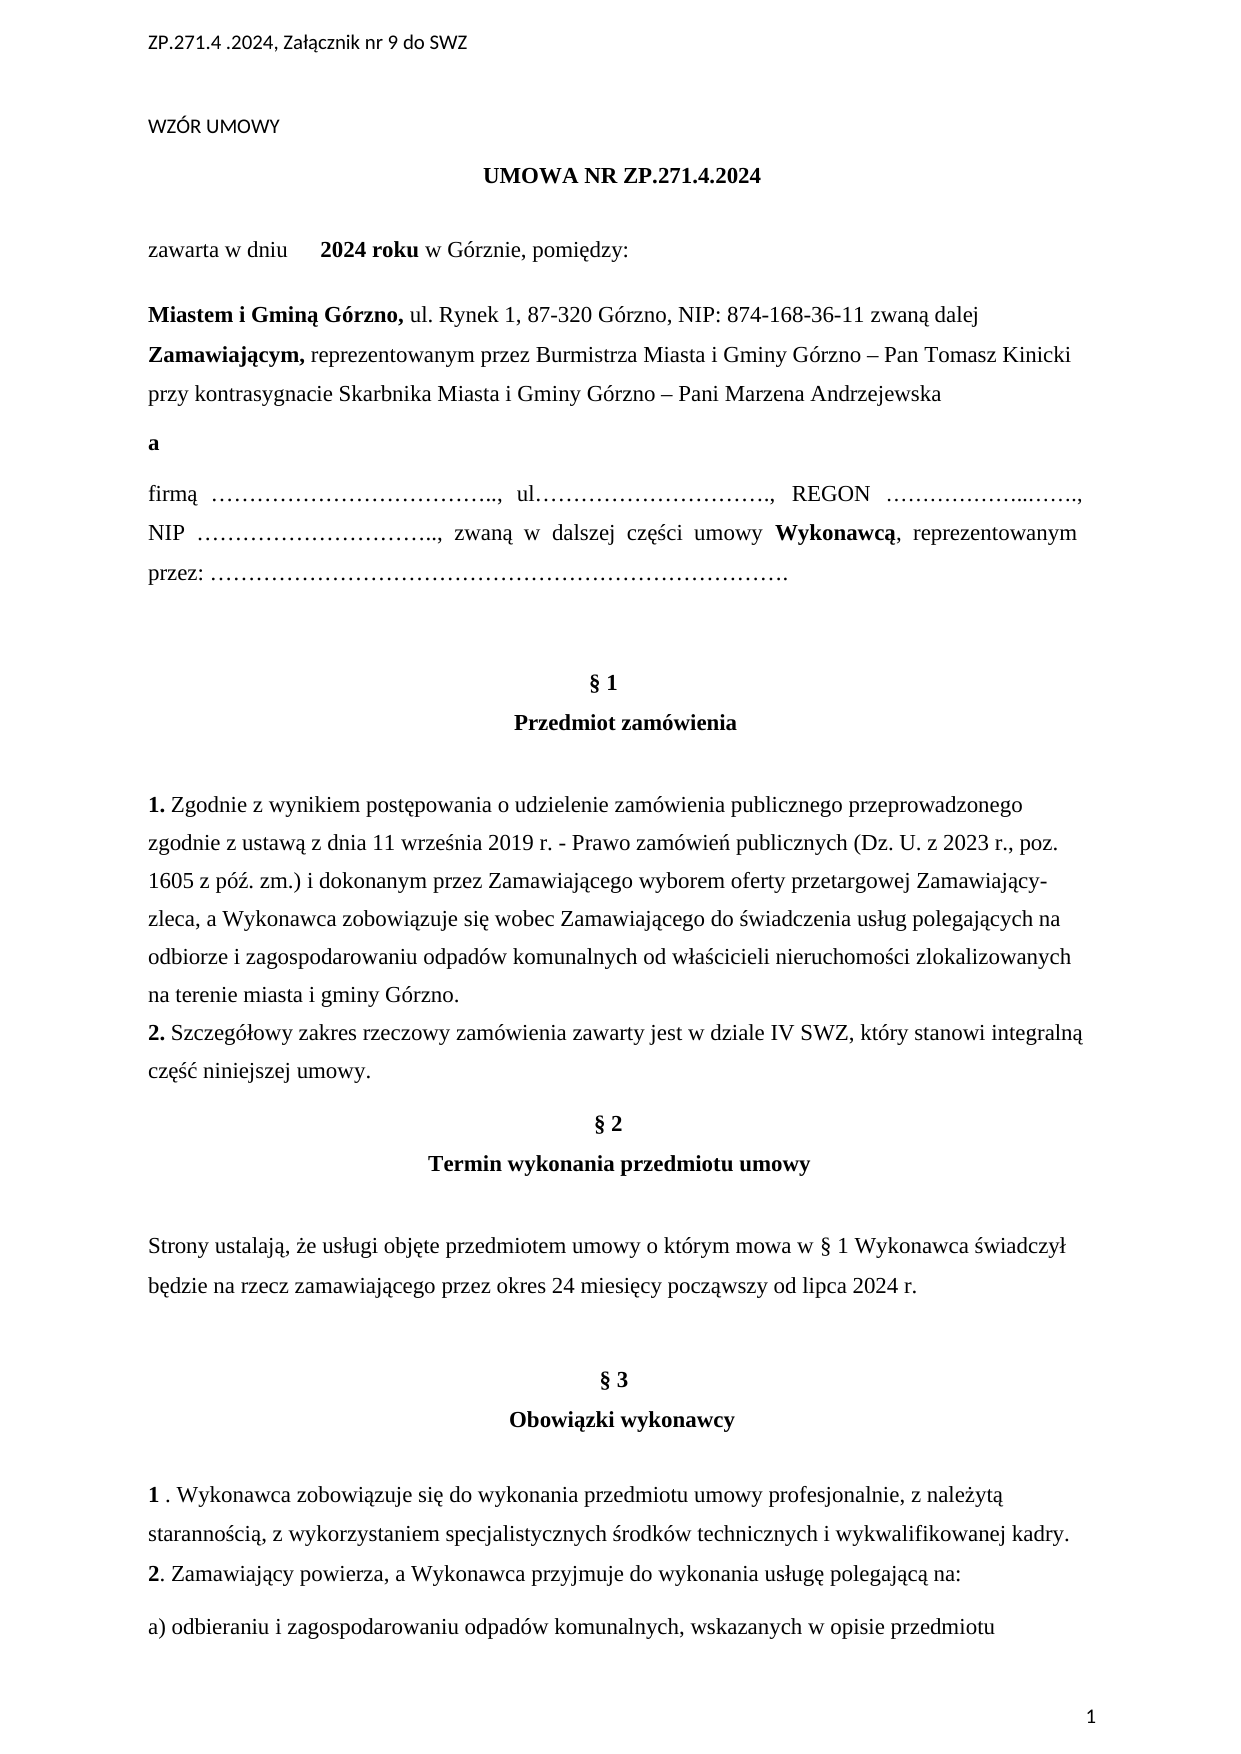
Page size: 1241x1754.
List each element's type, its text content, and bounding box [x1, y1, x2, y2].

text 1 . Wykonawca zobowiązuje się do wykonania przedmiotu umowy profesjonalnie, z należytą starannością, z wykorzystaniem specjalistycznych środków technicznych i wykwalifikowanej kadry. [148, 1481, 1096, 1546]
text a [148, 428, 1096, 455]
text § 3 [148, 1366, 1096, 1392]
text NIP ………………………….., zwaną w dalszej części umowy Wykonawcą, reprezentowanym [148, 519, 1096, 546]
text Strony ustalają, że usługi objęte przedmiotem umowy o którym mowa w § 1 Wykonawca świadczył [148, 1232, 1096, 1258]
text Przedmiot zamówienia [148, 709, 1096, 735]
text UMOWA NR ZP.271.4.2024 [148, 162, 1096, 188]
text 2. Zamawiający powierza, a Wykonawca przyjmuje do wykonania usługę polegającą na: [148, 1560, 1096, 1587]
text będzie na rzecz zamawiającego przez okres 24 miesięcy począwszy od lipca 2024 r. [148, 1272, 1096, 1298]
text przez: …………………………………………………………………. [148, 559, 1096, 585]
text Termin wykonania przedmiotu umowy [148, 1150, 1096, 1177]
text § 1 [148, 669, 1096, 695]
text zawarta w dniu 2024 roku w Górznie, pomiędzy: [148, 237, 1096, 263]
text 1. Zgodnie z wynikiem postępowania o udzielenie zamówienia publicznego przeprowadzonego zgodnie z ustawą z dnia 11 września 2019 r. - Prawo zamówień publicznych (Dz. U. z 2023 r., poz. [148, 791, 1096, 855]
text Miastem i Gminą Górzno, ul. Rynek 1, 87-320 Górzno, NIP: 874-168-36-11 zwaną dalej Zamawiającym, reprezentowanym przez Burmistrza Miasta i Gminy Górzno – Pan Tomasz Kinicki przy kontrasygnacie Skarbnika Miasta i Gminy Górzno – Pani Marzena Andrzejewska [148, 301, 1096, 407]
text firmą ……………………………….., ul…………………………., REGON ………………..……., [148, 480, 1096, 506]
text Obowiązki wykonawcy [148, 1406, 1096, 1432]
text WZÓR UMOWY [148, 114, 1096, 139]
text 2. Szczegółowy zakres rzeczowy zamówienia zawarty jest w dziale IV SWZ, który stanowi integralną część niniejszej umowy. [148, 1019, 1096, 1084]
text 1605 z póź. zm.) i dokonanym przez Zamawiającego wyborem oferty przetargowej Zamawiający- zleca, a Wykonawca zobowiązuje się wobec Zamawiającego do świadczenia usług polegających na odbiorze i zagospodarowaniu odpadów komunalnych od właścicieli nieruchomości zlokalizowanych na terenie miasta i gminy Górzno. [148, 867, 1096, 1008]
text § 2 [148, 1111, 1096, 1137]
text a) odbieraniu i zagospodarowaniu odpadów komunalnych, wskazanych w opisie przedmiotu [148, 1613, 1096, 1639]
